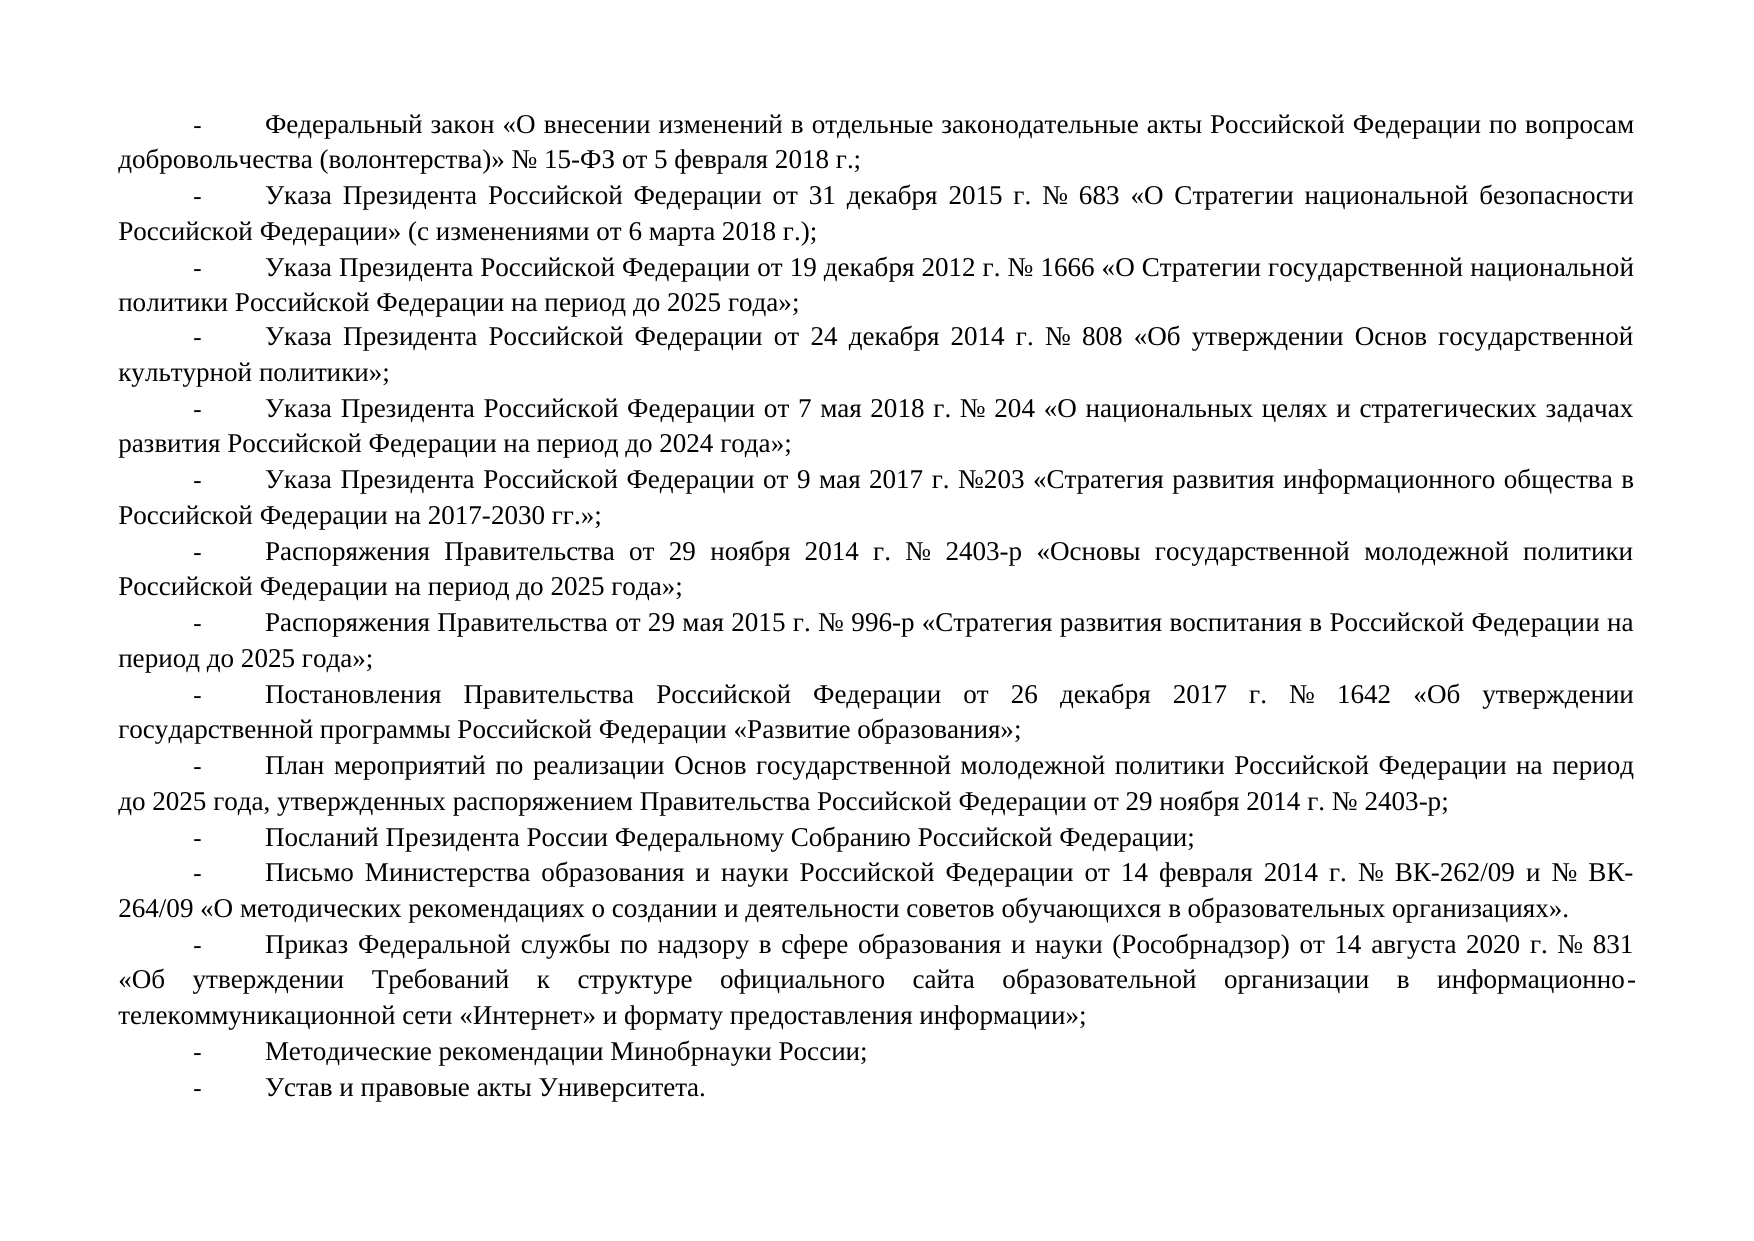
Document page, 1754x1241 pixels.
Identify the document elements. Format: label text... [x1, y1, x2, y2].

list Указа Президента Российской Федерации от 19 декабря 2012 г. № 1666 «О Стратегии государственной национальной политики Российской Федерации на период до 2025 года»; [118, 251, 1636, 317]
list Указа Президента Российской Федерации от 24 декабря 2014 г. № 808 «Об утверждении Основ государственной культурной политики»; [118, 320, 1636, 387]
list Указа Президента Российской Федерации от 7 мая 2018 г. № 204 «О национальных целях и стратегических задачах развития Российской Федерации на период до 2024 года»; [118, 392, 1636, 459]
list Методические рекомендации Минобрнауки России; [118, 1035, 1636, 1066]
list Письмо Министерства образования и науки Российской Федерации от 14 февраля 2014 г. № ВК-262/09 и № ВК-264/09 «О методических рекомендациях о создании и деятельности советов обучающихся в образовательных организациях». [118, 856, 1636, 923]
list Указа Президента Российской Федерации от 31 декабря 2015 г. № 683 «О Стратегии национальной безопасности Российской Федерации» (с изменениями от 6 марта 2018 г.); [118, 179, 1636, 246]
list Приказ Федеральной службы по надзору в сфере образования и науки (Рособрнадзор) от 14 августа 2020 г. № 831 «Об утверждении Требований к структуре официального сайта образовательной организации в информационнотелекоммуникационной сети «Интернет» и формату предоставления информации»; [118, 928, 1636, 1030]
list Посланий Президента России Федеральному Собранию Российской Федерации; [118, 821, 1636, 852]
list Указа Президента Российской Федерации от 9 мая 2017 г. №203 «Стратегия развития информационного общества в Российской Федерации на 2017-2030 гг.»; [118, 463, 1636, 530]
list Федеральный закон «О внесении изменений в отдельные законодательные акты Российской Федерации по вопросам добровольчества (волонтерства)» № 15-ФЗ от 5 февраля 2018 г.; [118, 108, 1636, 175]
list Распоряжения Правительства от 29 ноября 2014 г. № 2403-р «Основы государственной молодежной политики Российской Федерации на период до 2025 года»; [118, 535, 1636, 602]
list Распоряжения Правительства от 29 мая 2015 г. № 996-р «Стратегия развития воспитания в Российской Федерации на период до 2025 года»; [118, 606, 1636, 673]
list План мероприятий по реализации Основ государственной молодежной политики Российской Федерации на период до 2025 года, утвержденных распоряжением Правительства Российской Федерации от 29 ноября 2014 г. № 2403-р; [118, 749, 1636, 816]
list Устав и правовые акты Университета. [118, 1071, 1636, 1102]
list Постановления Правительства Российской Федерации от 26 декабря 2017 г. № 1642 «Об утверждении государственной программы Российской Федерации «Развитие образования»; [118, 678, 1636, 744]
